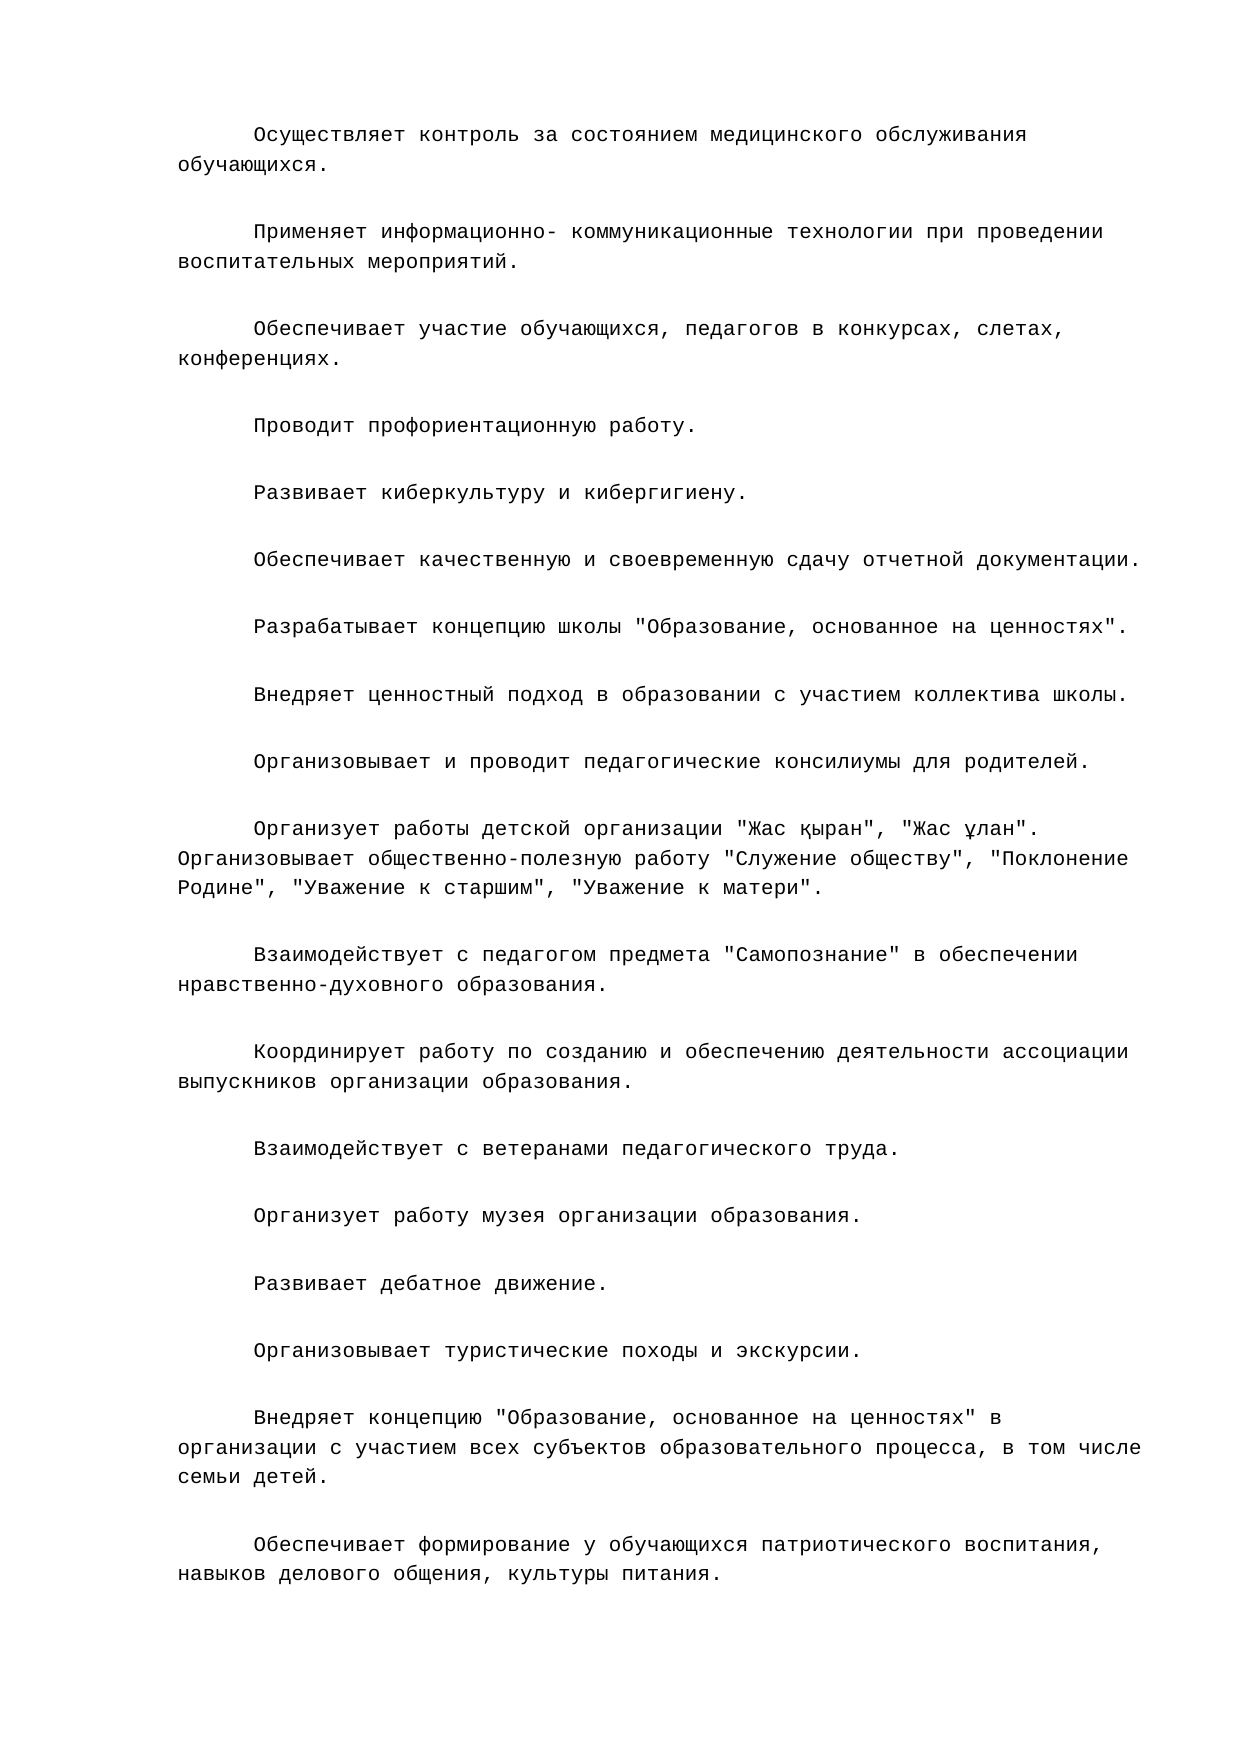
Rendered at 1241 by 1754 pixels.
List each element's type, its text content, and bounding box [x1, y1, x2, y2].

text Взаимодействует с ветеранами педагогического труда. [177, 1132, 1152, 1162]
text Организует работу музея организации образования. [177, 1199, 1152, 1229]
text Осуществляет контроль за состоянием медицинского обслуживания обучающихся. [177, 118, 1152, 177]
text Внедряет ценностный подход в образовании с участием коллектива школы. [177, 677, 1152, 707]
text Применяет информационно- коммуникационные технологии при проведении воспитательных мероприятий. [177, 215, 1152, 274]
text Обеспечивает участие обучающихся, педагогов в конкурсах, слетах, конференциях. [177, 312, 1152, 371]
text Обеспечивает качественную и своевременную сдачу отчетной документации. [177, 543, 1152, 573]
text Организует работы детской организации "Жас қыран", "Жас ұлан". Организовывает общественно-полезную работу "Служение обществу", "Поклонение Родине", "Уважение к старшим", "Уважение к матери". [177, 812, 1152, 901]
text Организовывает и проводит педагогические консилиумы для родителей. [177, 745, 1152, 774]
text Обеспечивает формирование у обучающихся патриотического воспитания, навыков делового общения, культуры питания. [177, 1527, 1152, 1587]
text Проводит профориентационную работу. [177, 409, 1152, 438]
text Организовывает туристические походы и экскурсии. [177, 1334, 1152, 1363]
text Разрабатывает концепцию школы "Образование, основанное на ценностях". [177, 610, 1152, 640]
text Координирует работу по созданию и обеспечению деятельности ассоциации выпускников организации образования. [177, 1035, 1152, 1095]
text Развивает киберкультуру и кибергигиену. [177, 476, 1152, 506]
text Взаимодействует с педагогом предмета "Самопознание" в обеспечении нравственно-духовного образования. [177, 938, 1152, 998]
text Развивает дебатное движение. [177, 1267, 1152, 1296]
text Внедряет концепцию "Образование, основанное на ценностях" в организации с участием всех субъектов образовательного процесса, в том числе семьи детей. [177, 1401, 1152, 1490]
